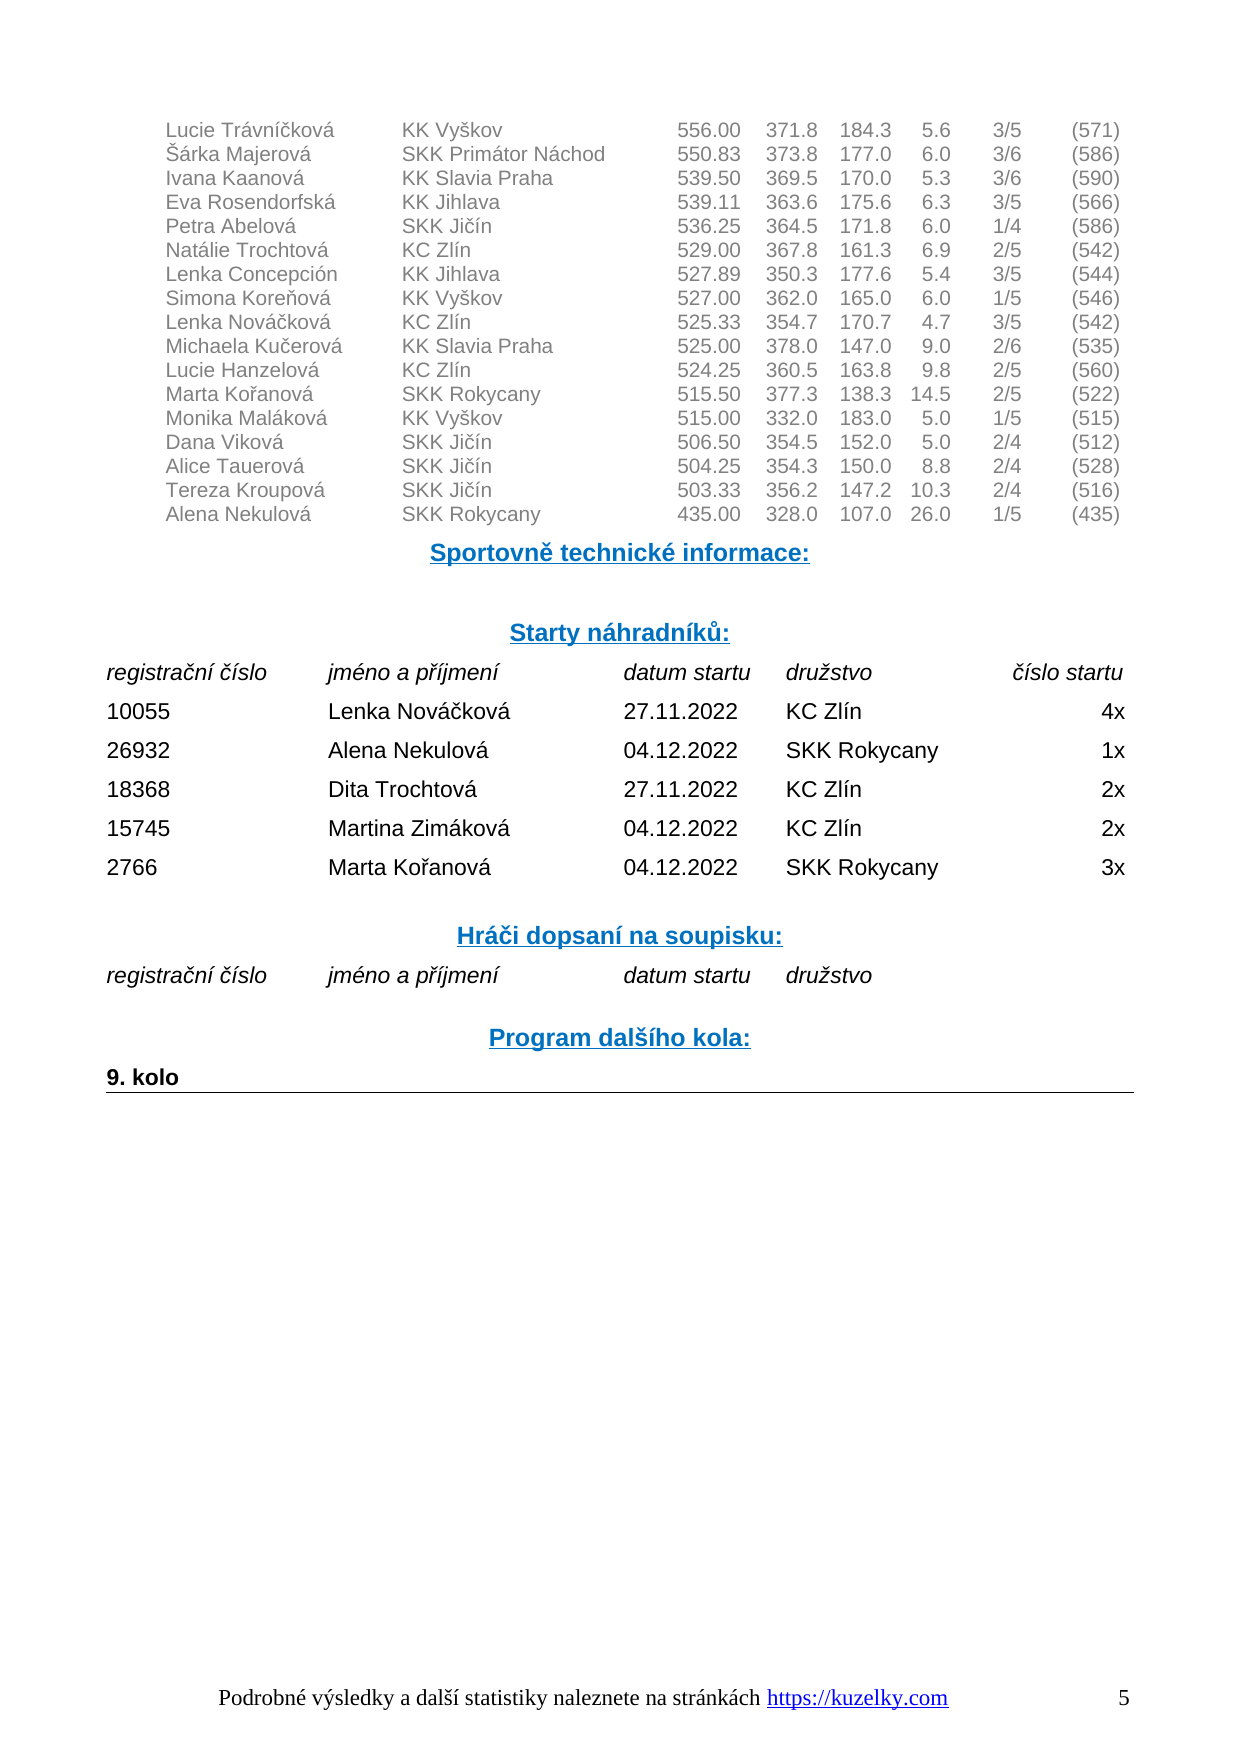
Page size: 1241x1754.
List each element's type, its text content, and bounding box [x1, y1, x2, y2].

text 2766 Marta Kořanová 04.12.2022 SKK Rokycany 3x [106, 853, 1134, 880]
text Simona Koreňová KK Vyškov 527.00 362.0 165.0 6.0 1/5 (546) [106, 286, 1134, 310]
text Lenka Nováčková KC Zlín 525.33 354.7 170.7 4.7 3/5 (542) [106, 310, 1134, 334]
text 15745 Martina Zimáková 04.12.2022 KC Zlín 2x [106, 815, 1134, 841]
text Petra Abelová SKK Jičín 536.25 364.5 171.8 6.0 1/4 (586) [106, 214, 1134, 238]
text 9. kolo [106, 1064, 1134, 1092]
text Natálie Trochtová KC Zlín 529.00 367.8 161.3 6.9 2/5 (542) [106, 238, 1134, 262]
text Alice Tauerová SKK Jičín 504.25 354.3 150.0 8.8 2/4 (528) [106, 453, 1134, 477]
text Alena Nekulová SKK Rokycany 435.00 328.0 107.0 26.0 1/5 (435) [106, 501, 1134, 525]
text Lenka Concepción KK Jihlava 527.89 350.3 177.6 5.4 3/5 (544) [106, 262, 1134, 286]
text registrační číslo jméno a příjmení datum startu družstvo [106, 962, 1134, 989]
text Hráči dopsaní na soupisku: [94, 892, 1145, 950]
text Monika Maláková KK Vyškov 515.00 332.0 183.0 5.0 1/5 (515) [106, 406, 1134, 429]
text Michaela Kučerová KK Slavia Praha 525.00 378.0 147.0 9.0 2/6 (535) [106, 334, 1134, 358]
text 26932 Alena Nekulová 04.12.2022 SKK Rokycany 1x [106, 737, 1134, 763]
text registrační číslo jméno a příjmení datum startu družstvo číslo startu [106, 659, 1134, 686]
text Ivana Kaanová KK Slavia Praha 539.50 369.5 170.0 5.3 3/6 (590) [106, 166, 1134, 190]
text 18368 Dita Trochtová 27.11.2022 KC Zlín 2x [106, 776, 1134, 802]
text Lucie Hanzelová KC Zlín 524.25 360.5 163.8 9.8 2/5 (560) [106, 358, 1134, 382]
text Eva Rosendorfská KK Jihlava 539.11 363.6 175.6 6.3 3/5 (566) [106, 190, 1134, 214]
text Program dalšího kola: [94, 1023, 1145, 1052]
text Dana Viková SKK Jičín 506.50 354.5 152.0 5.0 2/4 (512) [106, 429, 1134, 453]
text 10055 Lenka Nováčková 27.11.2022 KC Zlín 4x [106, 698, 1134, 724]
text Šárka Majerová SKK Primátor Náchod 550.83 373.8 177.0 6.0 3/6 (586) [106, 142, 1134, 166]
text Sportovně technické informace: [94, 538, 1145, 567]
text Tereza Kroupová SKK Jičín 503.33 356.2 147.2 10.3 2/4 (516) [106, 477, 1134, 501]
text Lucie Trávníčková KK Vyškov 556.00 371.8 184.3 5.6 3/5 (571) [106, 118, 1134, 142]
text Marta Kořanová SKK Rokycany 515.50 377.3 138.3 14.5 2/5 (522) [106, 382, 1134, 406]
text Starty náhradníků: [94, 618, 1145, 647]
